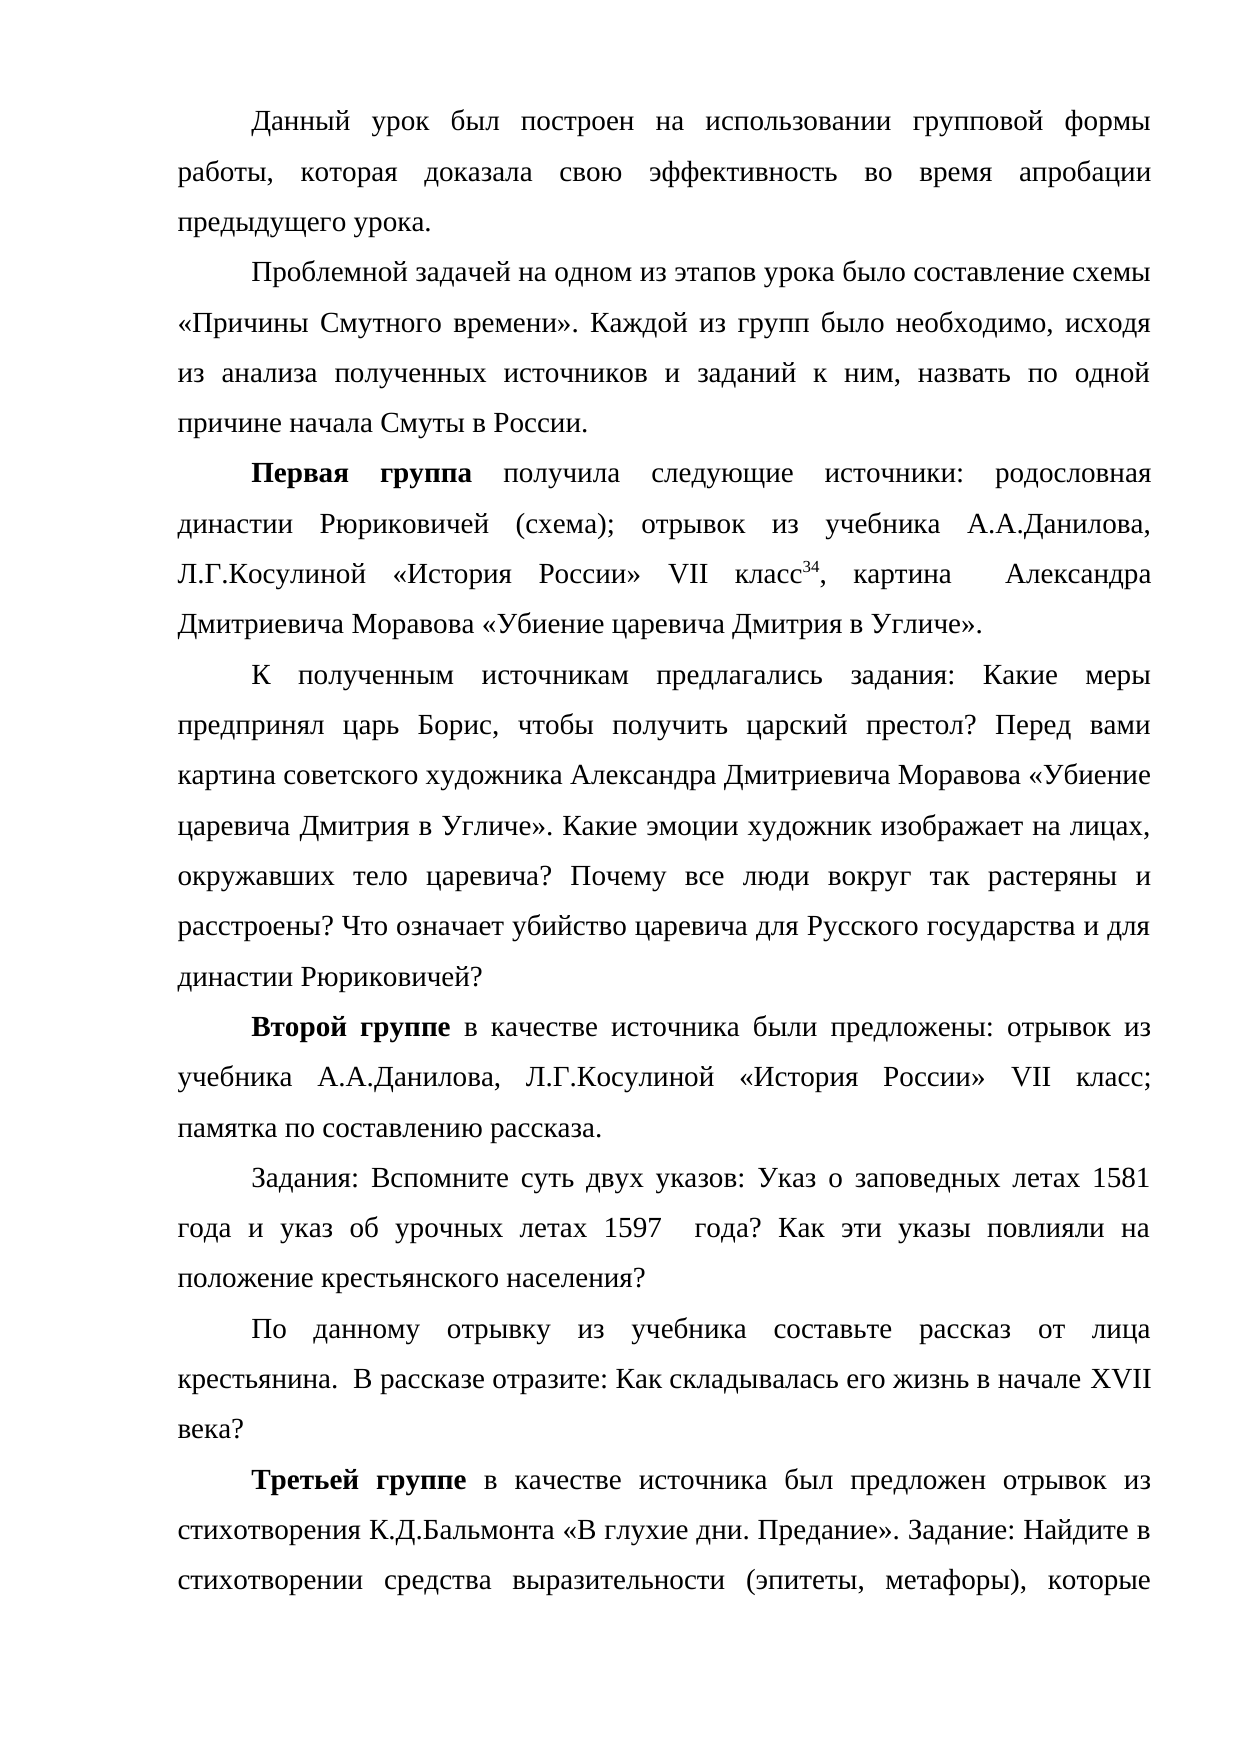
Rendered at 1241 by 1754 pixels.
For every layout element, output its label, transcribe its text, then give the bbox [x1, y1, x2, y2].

text Второй группе в качестве источника были предложены: отрывок из учебника А.А.Данилова, Л.Г.Косулиной «История России» VII класс; памятка по составлению рассказа. [177, 1009, 1152, 1143]
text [177, 1462, 1152, 1596]
text Первая группа получила следующие источники: родословная династии Рюриковичей (схема); отрывок из учебника А.А.Данилова, Л.Г.Косулиной «История России» VII класс, картина Александра Дмитриевича Моравова «Убиение царевича Дмитрия в Угличе». [177, 456, 1152, 640]
text Проблемной задачей на одном из этапов урока было составление схемы «Причины Смутного времени». Каждой из групп было необходимо, исходя из анализа полученных источников и заданий к ним, назвать по одной причине начала Смуты в России. [177, 254, 1152, 439]
text Задания: Вспомните суть двух указов: Указ о заповедных летах 1581 года и указ об урочных летах 1597 года? Как эти указы повлияли на положение крестьянского населения? [177, 1160, 1152, 1294]
text К полученным источникам предлагались задания: Какие меры предпринял царь Борис, чтобы получить царский престол? Перед вами картина советского художника Александра Дмитриевича Моравова «Убиение царевича Дмитрия в Угличе». Какие эмоции художник изображает на лицах, окружавших тело царевича? Почему все люди вокруг так растеряны и расстроены? Что означает убийство царевича для Русского государства и для династии Рюриковичей? [177, 657, 1152, 992]
text Данный урок был построен на использовании групповой формы работы, которая доказала свою эффективность во время апробации предыдущего урока. [177, 103, 1152, 238]
text По данному отрывку из учебника составьте рассказ от лица крестьянина. В рассказе отразите: Как складывалась его жизнь в начале XVII века? [177, 1311, 1152, 1445]
